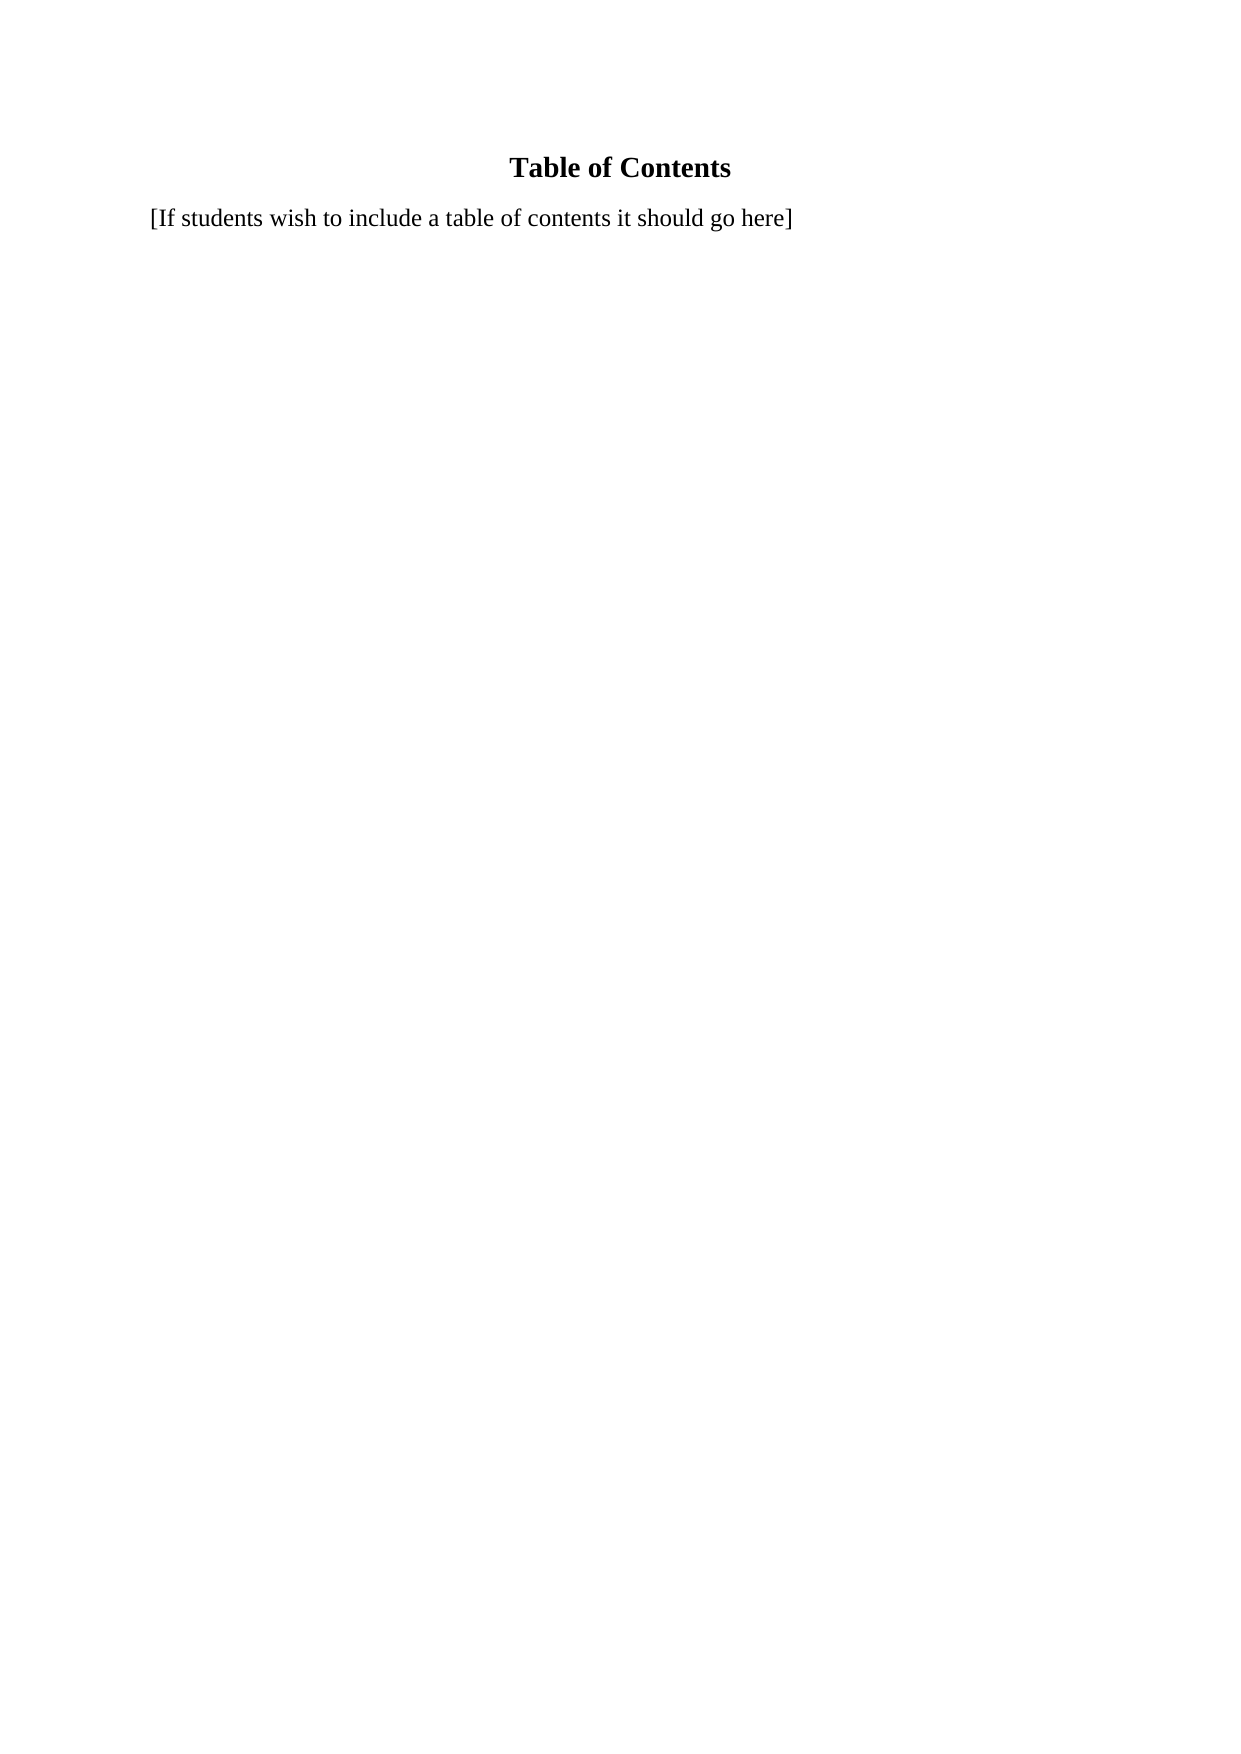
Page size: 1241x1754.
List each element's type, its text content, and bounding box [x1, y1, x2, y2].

text Table of Contents [150, 150, 1090, 183]
text [If students wish to include a table of contents it should go here] [150, 203, 1090, 232]
